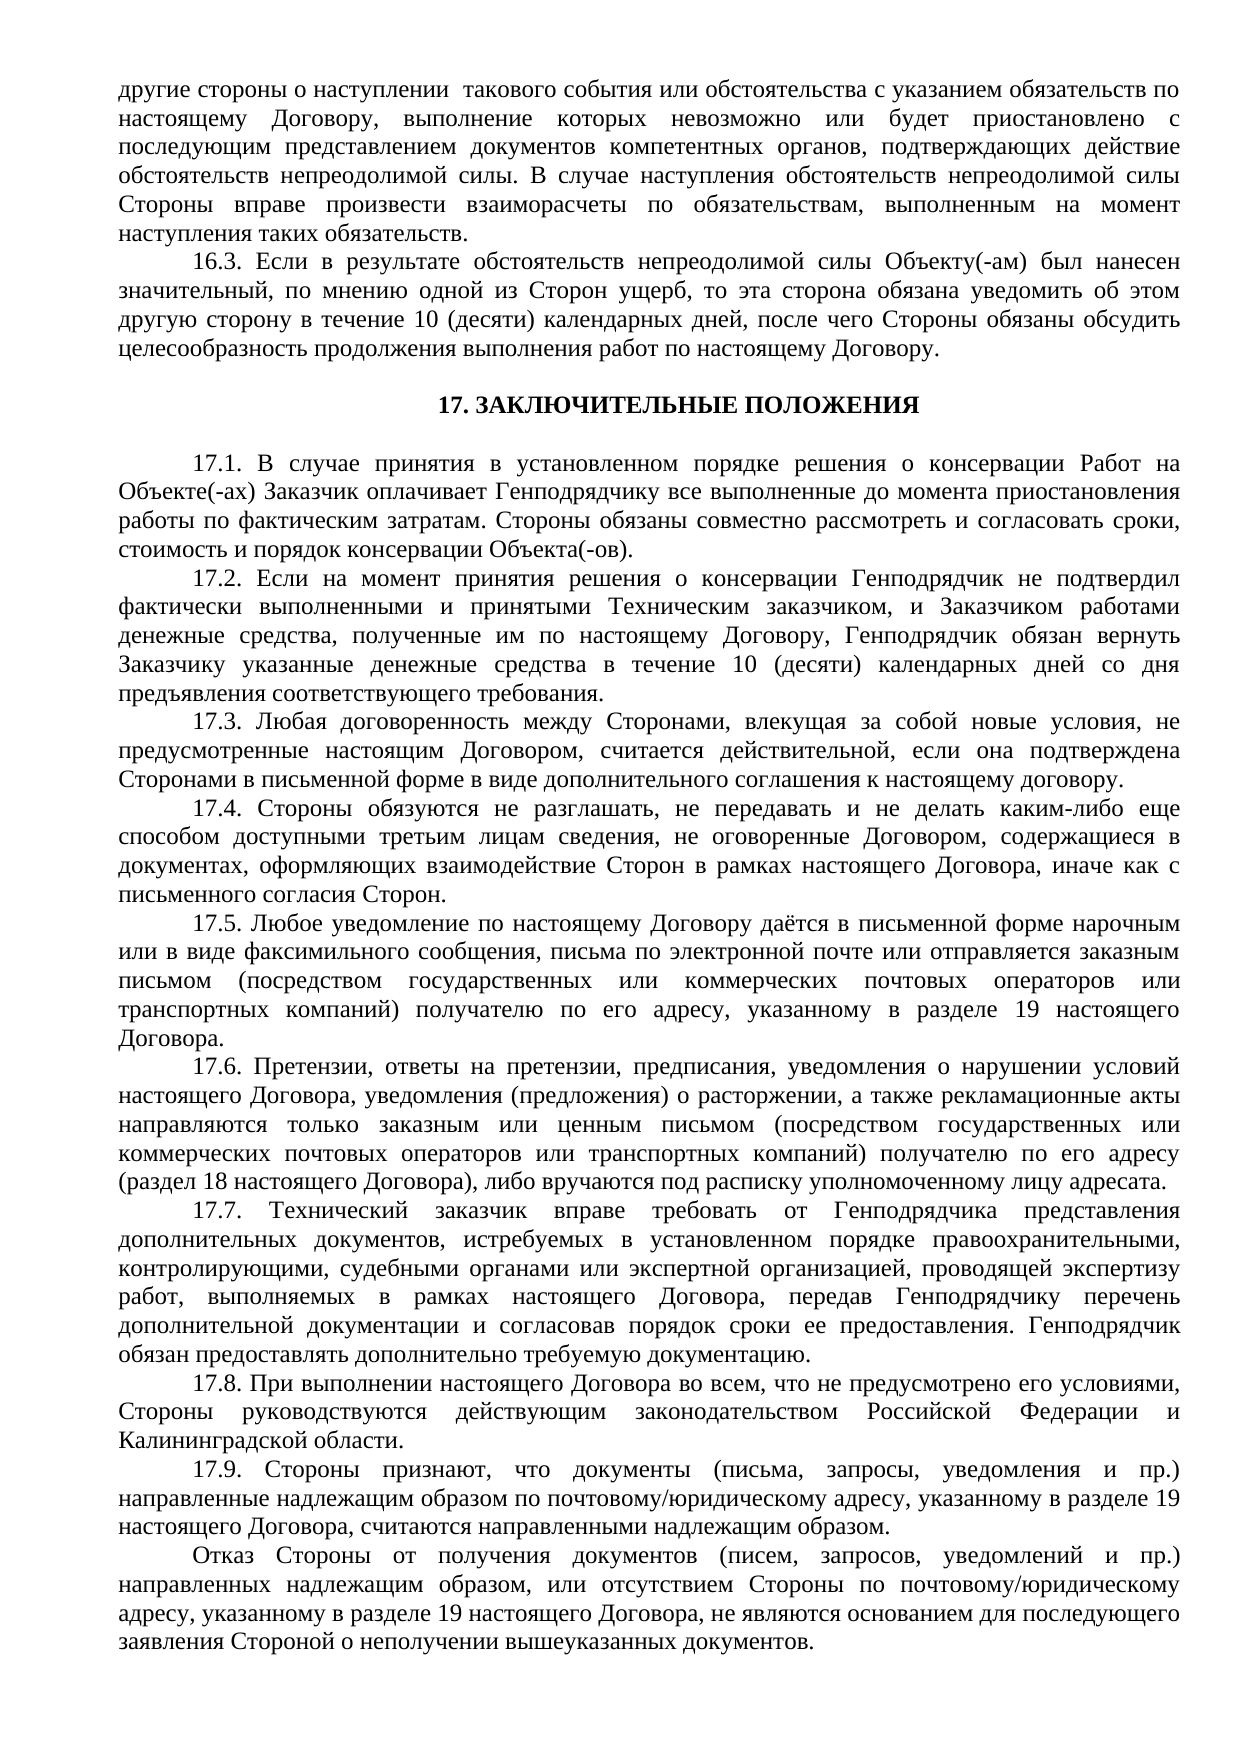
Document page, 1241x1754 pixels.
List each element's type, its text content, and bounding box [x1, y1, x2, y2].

text 16.3. Если в результате обстоятельств непреодолимой силы Объекту(-ам) был нанесен значительный, по мнению одной из Сторон ущерб, то эта сторона обязана уведомить об этом другую сторону в течение 10 (десяти) календарных дней, после чего Стороны обязаны обсудить целесообразность продолжения выполнения работ по настоящему Договору. [118, 246, 1181, 361]
text 17.1. В случае принятия в установленном порядке решения о консервации Работ на Объекте(-ах) Заказчик оплачивает Генподрядчику все выполненные до момента приостановления работы по фактическим затратам. Стороны обязаны совместно рассмотреть и согласовать сроки, стоимость и порядок консервации Объекта(-ов). [118, 448, 1181, 563]
text 17.5. Любое уведомление по настоящему Договору даётся в письменной форме нарочным или в виде факсимильного сообщения, письма по электронной почте или отправляется заказным письмом (посредством государственных или коммерческих почтовых операторов или транспортных компаний) получателю по его адресу, указанному в разделе 19 настоящего Договора. [118, 908, 1181, 1051]
text 17.8. При выполнении настоящего Договора во всем, что не предусмотрено его условиями, Стороны руководствуются действующим законодательством Российской Федерации и Калининградской области. [118, 1368, 1181, 1454]
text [118, 74, 1181, 246]
text Отказ Стороны от получения документов (писем, запросов, уведомлений и пр.) направленных надлежащим образом, или отсутствием Стороны по почтовому/юридическому адресу, указанному в разделе 19 настоящего Договора, не являются основанием для последующего заявления Стороной о неполучении вышеуказанных документов. [118, 1540, 1181, 1655]
text 17. ЗАКЛЮЧИТЕЛЬНЫЕ ПОЛОЖЕНИЯ [118, 390, 1181, 419]
text 17.9. Стороны признают, что документы (письма, запросы, уведомления и пр.) направленные надлежащим образом по почтовому/юридическому адресу, указанному в разделе 19 настоящего Договора, считаются направленными надлежащим образом. [118, 1454, 1181, 1540]
text 17.3. Любая договоренность между Сторонами, влекущая за собой новые условия, не предусмотренные настоящим Договором, считается действительной, если она подтверждена Сторонами в письменной форме в виде дополнительного соглашения к настоящему договору. [118, 706, 1181, 793]
text 17.2. Если на момент принятия решения о консервации Генподрядчик не подтвердил фактически выполненными и принятыми Техническим заказчиком, и Заказчиком работами денежные средства, полученные им по настоящему Договору, Генподрядчик обязан вернуть Заказчику указанные денежные средства в течение 10 (десяти) календарных дней со дня предъявления соответствующего требования. [118, 563, 1181, 706]
text 17.4. Стороны обязуются не разглашать, не передавать и не делать каким-либо еще способом доступными третьим лицам сведения, не оговоренные Договором, содержащиеся в документах, оформляющих взаимодействие Сторон в рамках настоящего Договора, иначе как с письменного согласия Сторон. [118, 793, 1181, 908]
text 17.7. Технический заказчик вправе требовать от Генподрядчика представления дополнительных документов, истребуемых в установленном порядке правоохранительными, контролирующими, судебными органами или экспертной организацией, проводящей экспертизу работ, выполняемых в рамках настоящего Договора, передав Генподрядчику перечень дополнительной документации и согласовав порядок сроки ее предоставления. Генподрядчик обязан предоставлять дополнительно требуемую документацию. [118, 1195, 1181, 1368]
text 17.6. Претензии, ответы на претензии, предписания, уведомления о нарушении условий настоящего Договора, уведомления (предложения) о расторжении, а также рекламационные акты направляются только заказным или ценным письмом (посредством государственных или коммерческих почтовых операторов или транспортных компаний) получателю по его адресу (раздел 18 настоящего Договора), либо вручаются под расписку уполномоченному лицу адресата. [118, 1051, 1181, 1195]
